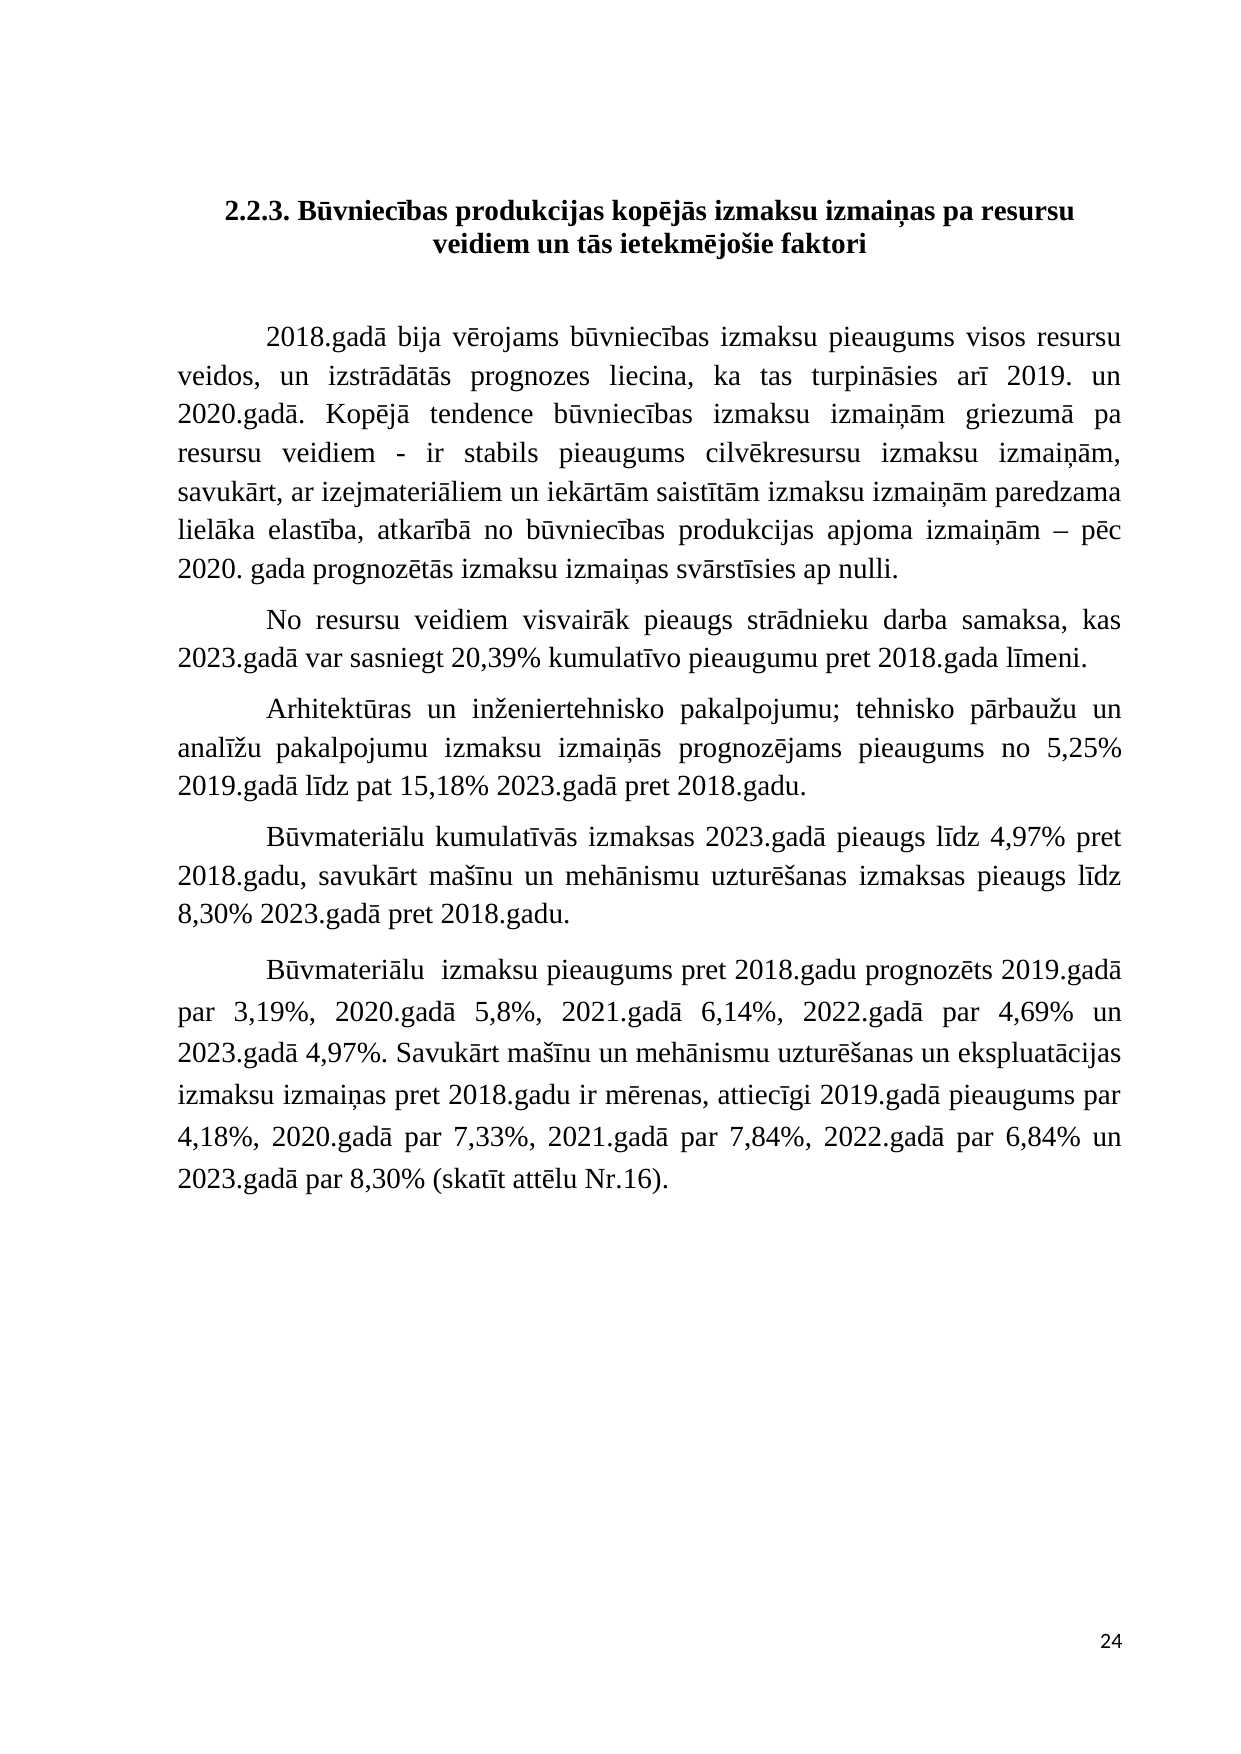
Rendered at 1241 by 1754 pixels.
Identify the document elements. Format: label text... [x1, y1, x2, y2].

text Arhitektūras un inženiertehnisko pakalpojumu; tehnisko pārbaužu un analīžu pakalpojumu izmaksu izmaiņās prognozējams pieaugums no 5,25% 2019.gadā līdz pat 15,18% 2023.gadā pret 2018.gadu. [177, 691, 1122, 802]
subtitle 2.2.3. Būvniecības produkcijas kopējās izmaksu izmaiņas pa resursu veidiem un tās ietekmējošie faktori [177, 193, 1122, 260]
text No resursu veidiem visvairāk pieaugs strādnieku darba samaksa, kas 2023.gadā var sasniegt 20,39% kumulatīvo pieaugumu pret 2018.gada līmeni. [177, 602, 1122, 674]
text 2018.gadā bija vērojams būvniecības izmaksu pieaugums visos resursu veidos, un izstrādātās prognozes liecina, ka tas turpināsies arī 2019. un 2020.gadā. Kopējā tendence būvniecības izmaksu izmaiņām griezumā pa resursu veidiem - ir stabils pieaugums cilvēkresursu izmaksu izmaiņām, savukārt, ar izejmateriāliem un iekārtām saistītām izmaksu izmaiņām paredzama lielāka elastība, atkarībā no būvniecības produkcijas apjoma izmaiņām – pēc 2020. gada prognozētās izmaksu izmaiņas svārstīsies ap nulli. [177, 319, 1122, 584]
text Būvmateriālu izmaksu pieaugums pret 2018.gadu prognozēts 2019.gadā par 3,19%, 2020.gadā 5,8%, 2021.gadā 6,14%, 2022.gadā par 4,69% un 2023.gadā 4,97%. Savukārt mašīnu un mehānismu uzturēšanas un ekspluatācijas izmaksu izmaiņas pret 2018.gadu ir mērenas, attiecīgi 2019.gadā pieaugums par 4,18%, 2020.gadā par 7,33%, 2021.gadā par 7,84%, 2022.gadā par 6,84% un 2023.gadā par 8,30% (skatīt attēlu Nr.16). [177, 952, 1122, 1195]
text Būvmateriālu kumulatīvās izmaksas 2023.gadā pieaugs līdz 4,97% pret 2018.gadu, savukārt mašīnu un mehānismu uzturēšanas izmaksas pieaugs līdz 8,30% 2023.gadā pret 2018.gadu. [177, 819, 1122, 930]
